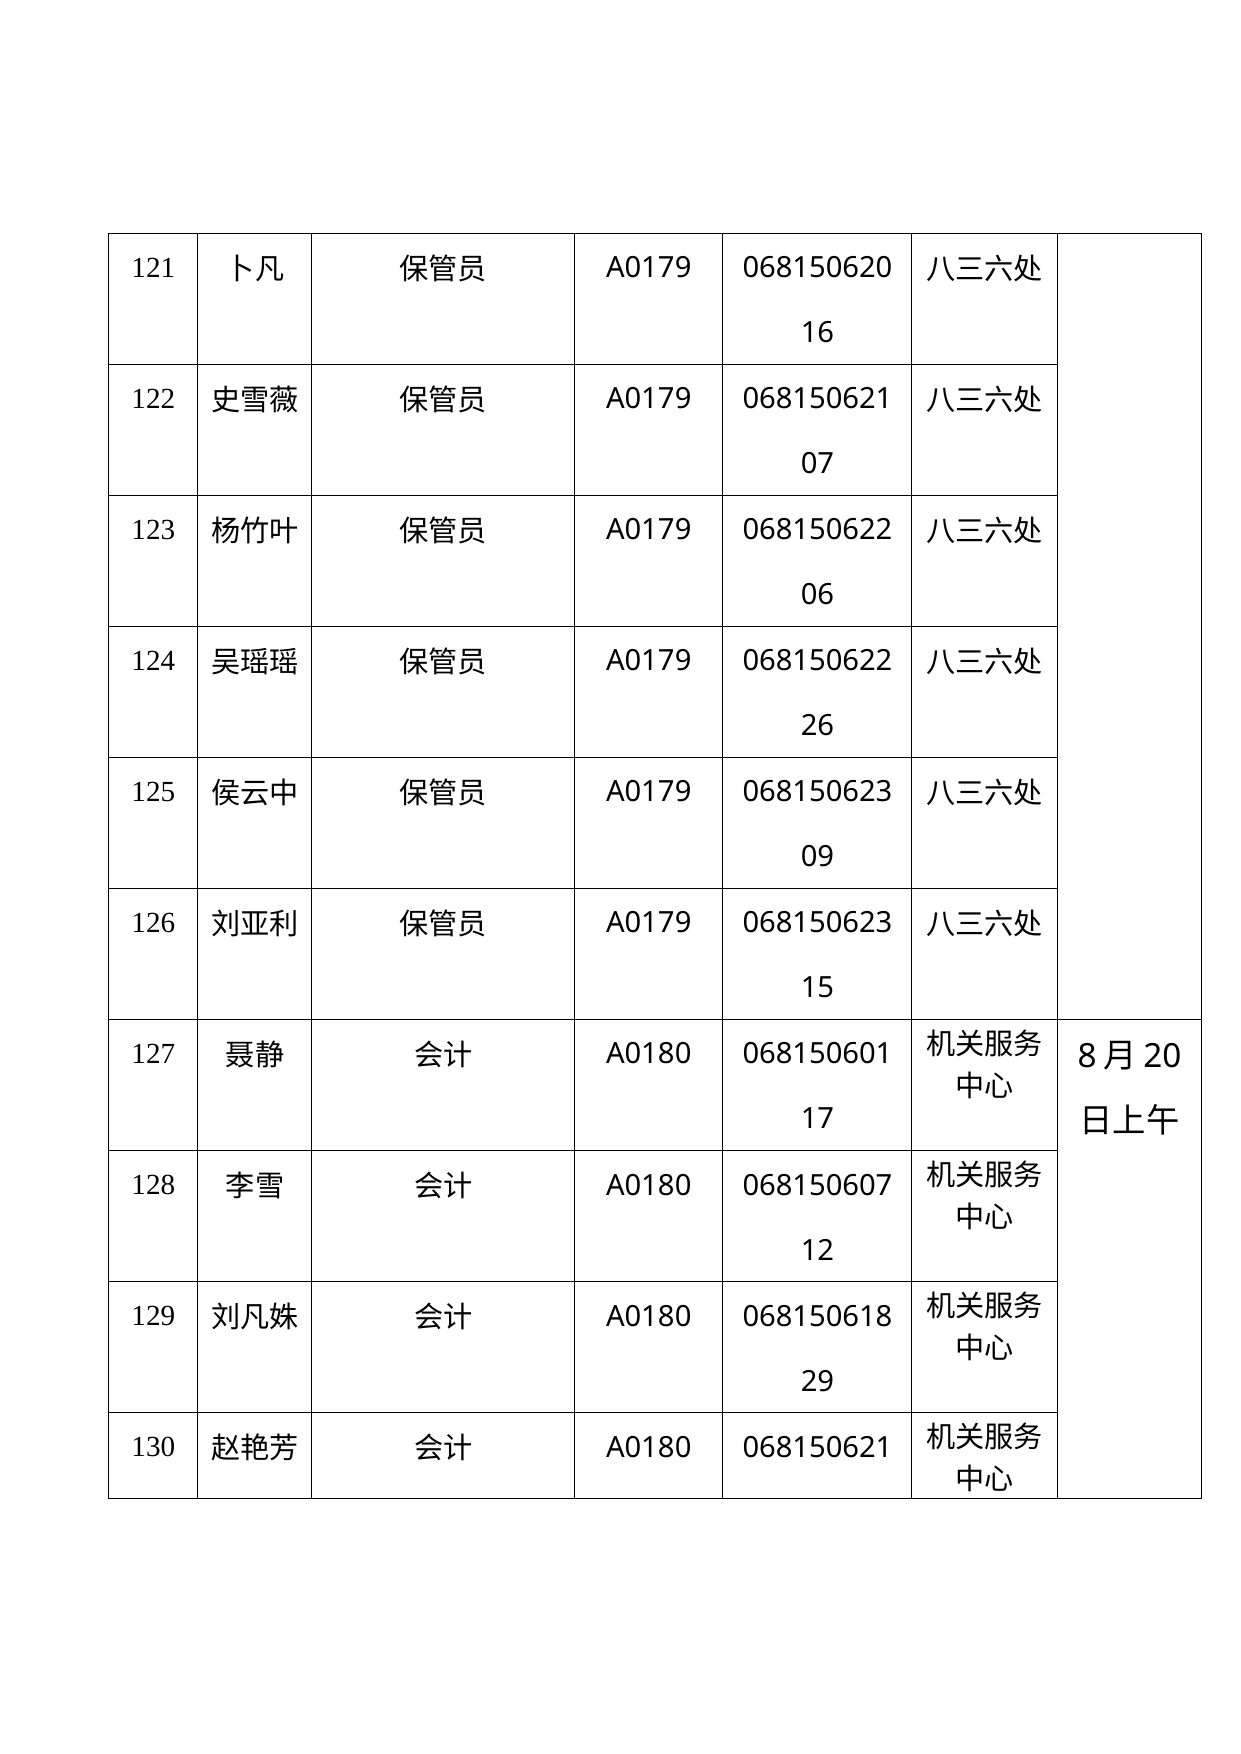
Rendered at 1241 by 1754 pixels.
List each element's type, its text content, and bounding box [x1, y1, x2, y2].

table_cell 会计 [312, 1282, 574, 1412]
table_cell 会计 [312, 1020, 574, 1150]
table_cell A0179 [575, 496, 722, 626]
table_cell A0180 [575, 1413, 722, 1498]
table_cell A0179 [575, 234, 722, 364]
table_cell [109, 889, 197, 1019]
table_cell [109, 1020, 197, 1150]
table_cell [109, 627, 197, 757]
table_cell 06815062315 [723, 889, 911, 1019]
table_cell 06815062120 [723, 1413, 911, 1498]
table_cell 保管员 [312, 365, 574, 495]
table_cell 侯云中 [198, 758, 311, 888]
table_cell A0180 [575, 1151, 722, 1281]
table_cell 保管员 [312, 758, 574, 888]
table_cell 刘亚利 [198, 889, 311, 1019]
table_cell A0179 [575, 365, 722, 495]
table_cell [109, 365, 197, 495]
table_cell 06815062309 [723, 758, 911, 888]
table_cell 杨竹叶 [198, 496, 311, 626]
table_cell 会计 [312, 1413, 574, 1498]
table_cell 机关服务中心 [912, 1151, 1057, 1281]
table_cell 八三六处 [912, 496, 1057, 626]
table_cell 卜凡 [198, 234, 311, 364]
table_cell 06815060712 [723, 1151, 911, 1281]
table_cell [109, 496, 197, 626]
table_cell A0179 [575, 889, 722, 1019]
table_cell 保管员 [312, 889, 574, 1019]
table_cell 06815062206 [723, 496, 911, 626]
table_cell 06815062016 [723, 234, 911, 364]
table_cell 赵艳芳 [198, 1413, 311, 1498]
table_cell A0180 [575, 1020, 722, 1150]
table_cell 八三六处 [912, 889, 1057, 1019]
table_cell 吴瑶瑶 [198, 627, 311, 757]
table_cell 06815062107 [723, 365, 911, 495]
table_cell 06815060117 [723, 1020, 911, 1150]
table_cell [109, 1151, 197, 1281]
table_cell 八三六处 [912, 627, 1057, 757]
table_cell 保管员 [312, 627, 574, 757]
table_cell 会计 [312, 1151, 574, 1281]
table_cell 保管员 [312, 234, 574, 364]
table_cell [109, 758, 197, 888]
table_cell [109, 1282, 197, 1412]
table_cell 8月20日上午 [1058, 1020, 1201, 1498]
table_cell [109, 1413, 197, 1498]
table_cell 机关服务中心 [912, 1413, 1057, 1498]
table_cell 八三六处 [912, 365, 1057, 495]
table_cell 机关服务中心 [912, 1282, 1057, 1412]
table_cell 06815062226 [723, 627, 911, 757]
table_cell 李雪 [198, 1151, 311, 1281]
table_cell A0180 [575, 1282, 722, 1412]
table_cell 八三六处 [912, 758, 1057, 888]
table_cell 06815061829 [723, 1282, 911, 1412]
table_cell 刘凡姝 [198, 1282, 311, 1412]
table_cell A0179 [575, 758, 722, 888]
table_cell 保管员 [312, 496, 574, 626]
table_cell [109, 234, 197, 364]
table_cell 史雪薇 [198, 365, 311, 495]
table_cell 聂静 [198, 1020, 311, 1150]
table_cell 八三六处 [912, 234, 1057, 364]
table_cell 机关服务中心 [912, 1020, 1057, 1150]
table_cell A0179 [575, 627, 722, 757]
